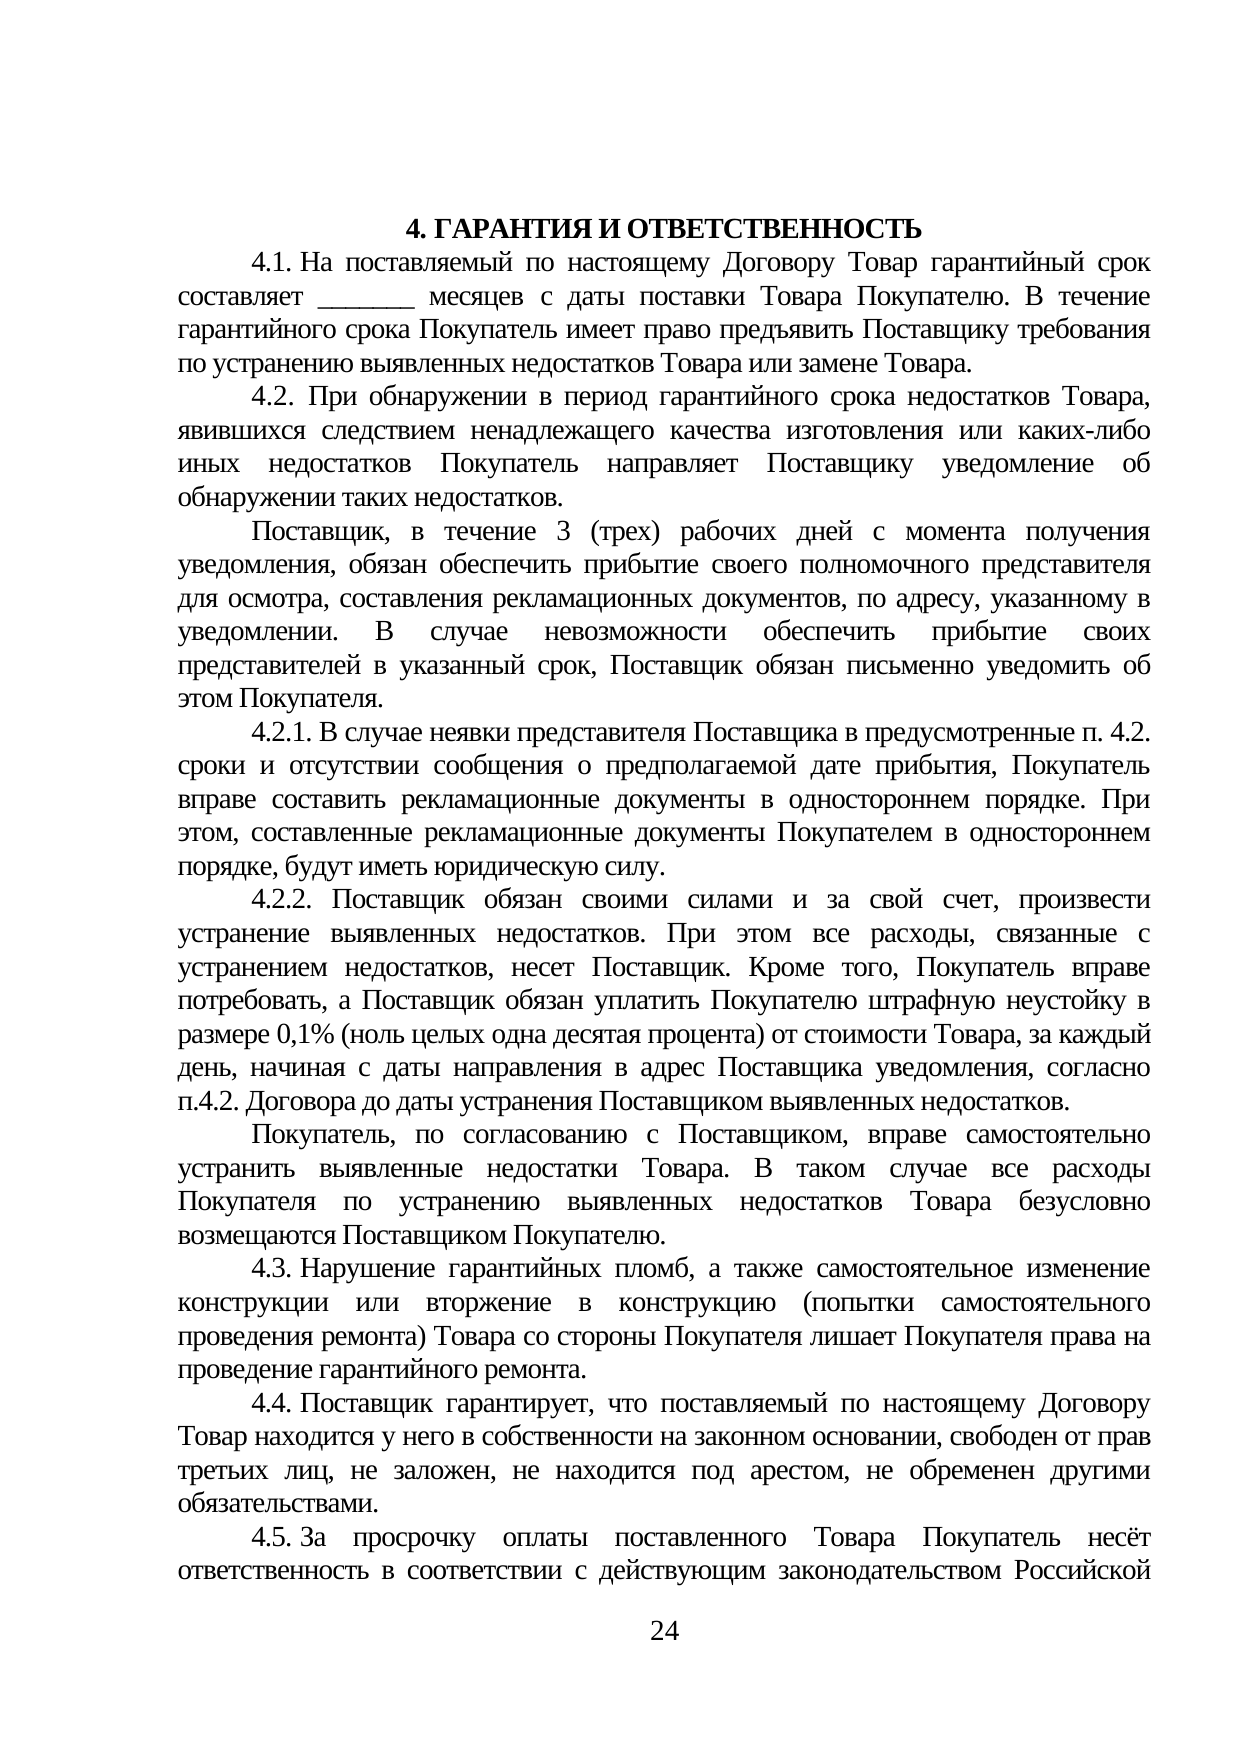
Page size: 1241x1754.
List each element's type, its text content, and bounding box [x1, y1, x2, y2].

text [177, 1519, 1152, 1586]
text Поставщик, в течение 3 (трех) рабочих дней с момента получения уведомления, обязан обеспечить прибытие своего полномочного представителя для осмотра, составления рекламационных документов, по адресу, указанному в уведомлении. В случае невозможности обеспечить прибытие своих представителей в указанный срок, Поставщик обязан письменно уведомить об этом Покупателя. [177, 513, 1152, 714]
text 4.1. На поставляемый по настоящему Договору Товар гарантийный срок составляет _______ месяцев с даты поставки Товара Покупателю. В течение гарантийного срока Покупатель имеет право предъявить Поставщику требования по устранению выявленных недостатков Товара или замене Товара. [177, 244, 1152, 378]
text 4.4. Поставщик гарантирует, что поставляемый по настоящему Договору Товар находится у него в собственности на законном основании, свободен от прав третьих лиц, не заложен, не находится под арестом, не обременен другими обязательствами. [177, 1385, 1152, 1519]
text 4.2.1. В случае неявки представителя Поставщика в предусмотренные п. 4.2. сроки и отсутствии сообщения о предполагаемой дате прибытия, Покупатель вправе составить рекламационные документы в одностороннем порядке. При этом, составленные рекламационные документы Покупателем в одностороннем порядке, будут иметь юридическую силу. [177, 714, 1152, 882]
text 4.2.2. Поставщик обязан своими силами и за свой счет, произвести устранение выявленных недостатков. При этом все расходы, связанные с устранением недостатков, несет Поставщик. Кроме того, Покупатель вправе потребовать, а Поставщик обязан уплатить Покупателю штрафную неустойку в размере 0,1% (ноль целых одна десятая процента) от стоимости Товара, за каждый день, начиная с даты направления в адрес Поставщика уведомления, согласно п.4.2. Договора до даты устранения Поставщиком выявленных недостатков. [177, 882, 1152, 1116]
text 4. ГАРАНТИЯ И ОТВЕТСТВЕННОСТЬ [177, 211, 1152, 244]
text 4.3. Нарушение гарантийных пломб, а также самостоятельное изменение конструкции или вторжение в конструкцию (попытки самостоятельного проведения ремонта) Товара со стороны Покупателя лишает Покупателя права на проведение гарантийного ремонта. [177, 1251, 1152, 1385]
text 4.2. При обнаружении в период гарантийного срока недостатков Товара, явившихся следствием ненадлежащего качества изготовления или каких-либо иных недостатков Покупатель направляет Поставщику уведомление об обнаружении таких недостатков. [177, 378, 1152, 513]
text Покупатель, по согласованию с Поставщиком, вправе самостоятельно устранить выявленные недостатки Товара. В таком случае все расходы Покупателя по устранению выявленных недостатков Товара безусловно возмещаются Поставщиком Покупателю. [177, 1116, 1152, 1251]
